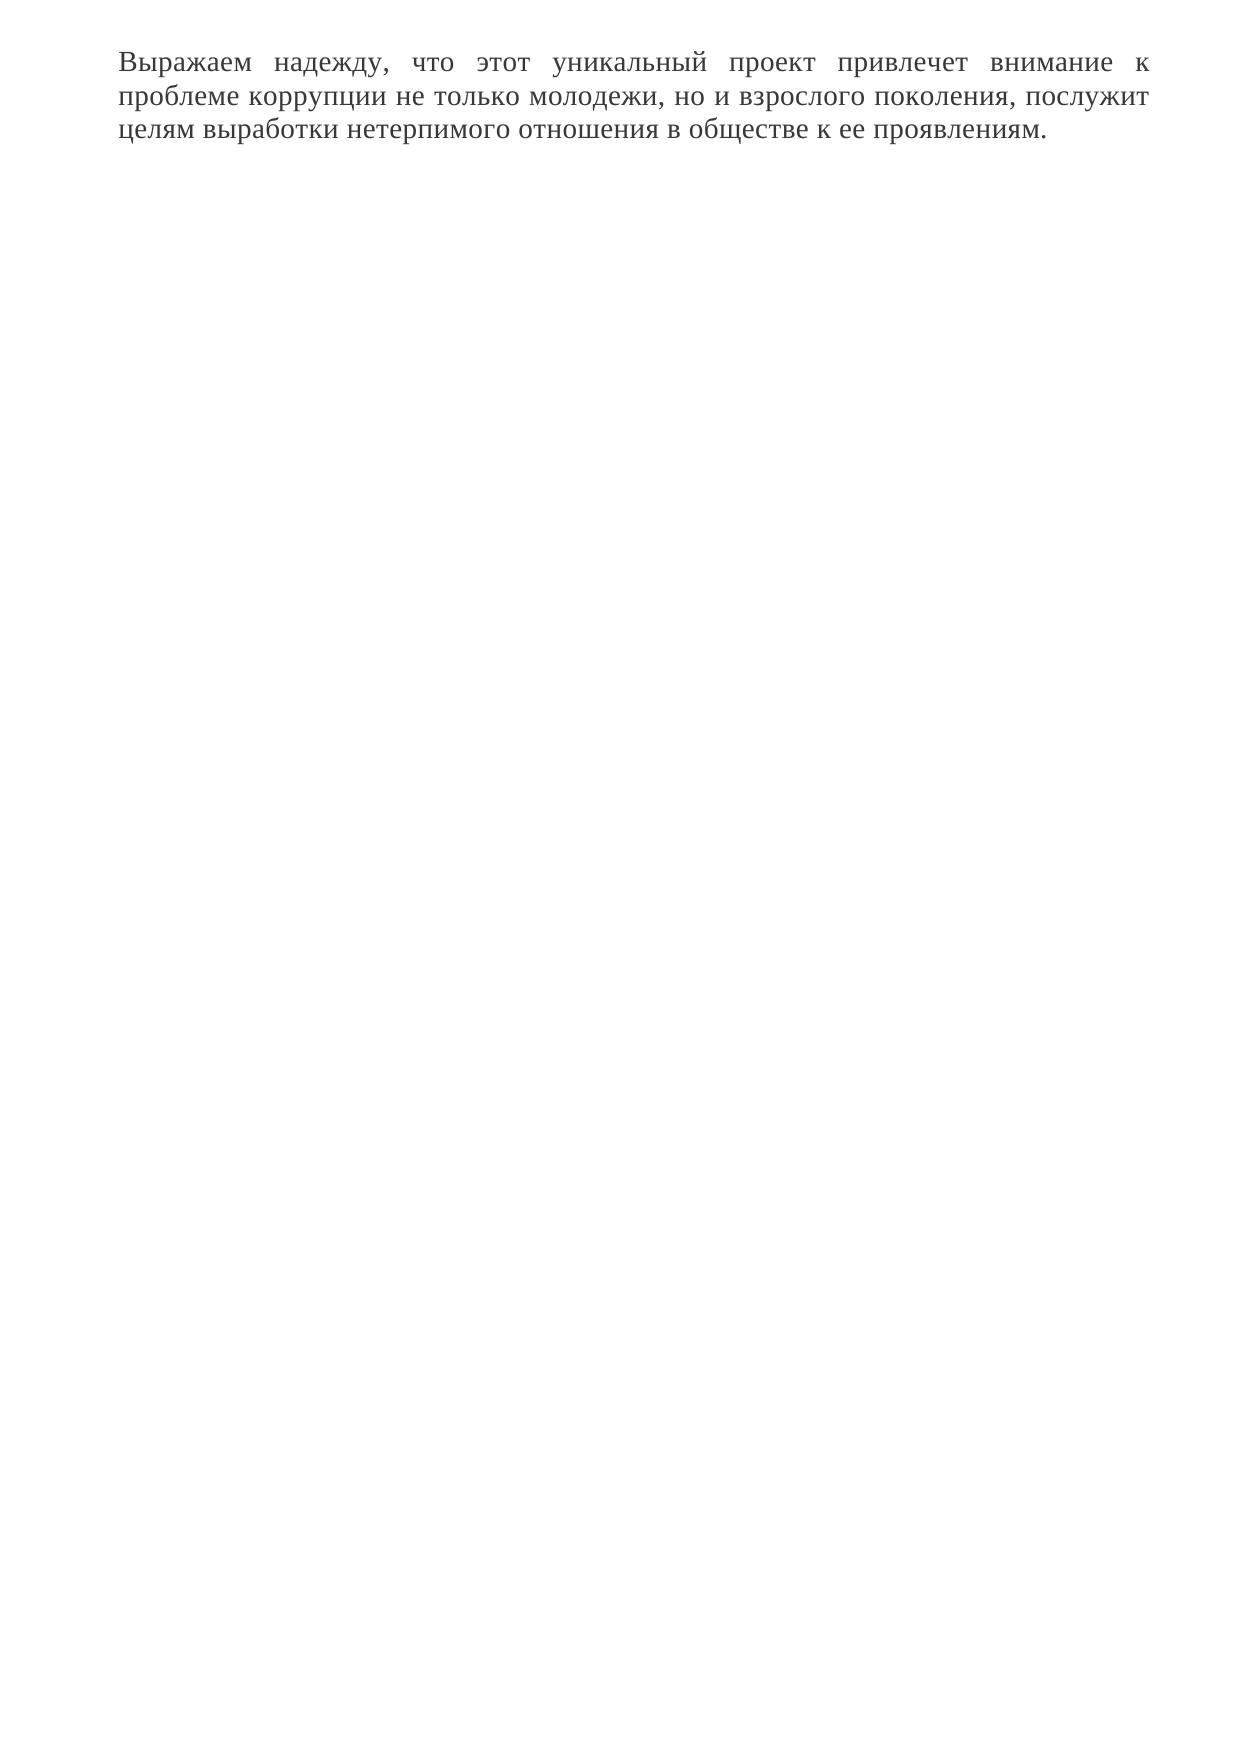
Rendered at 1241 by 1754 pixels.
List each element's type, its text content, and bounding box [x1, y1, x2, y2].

text Выражаем надежду, что этот уникальный проект привлечет внимание к проблеме коррупции не только молодежи, но и взрослого поколения, послужит целям выработки нетерпимого отношения в обществе к ее проявлениям. [118, 44, 1152, 145]
